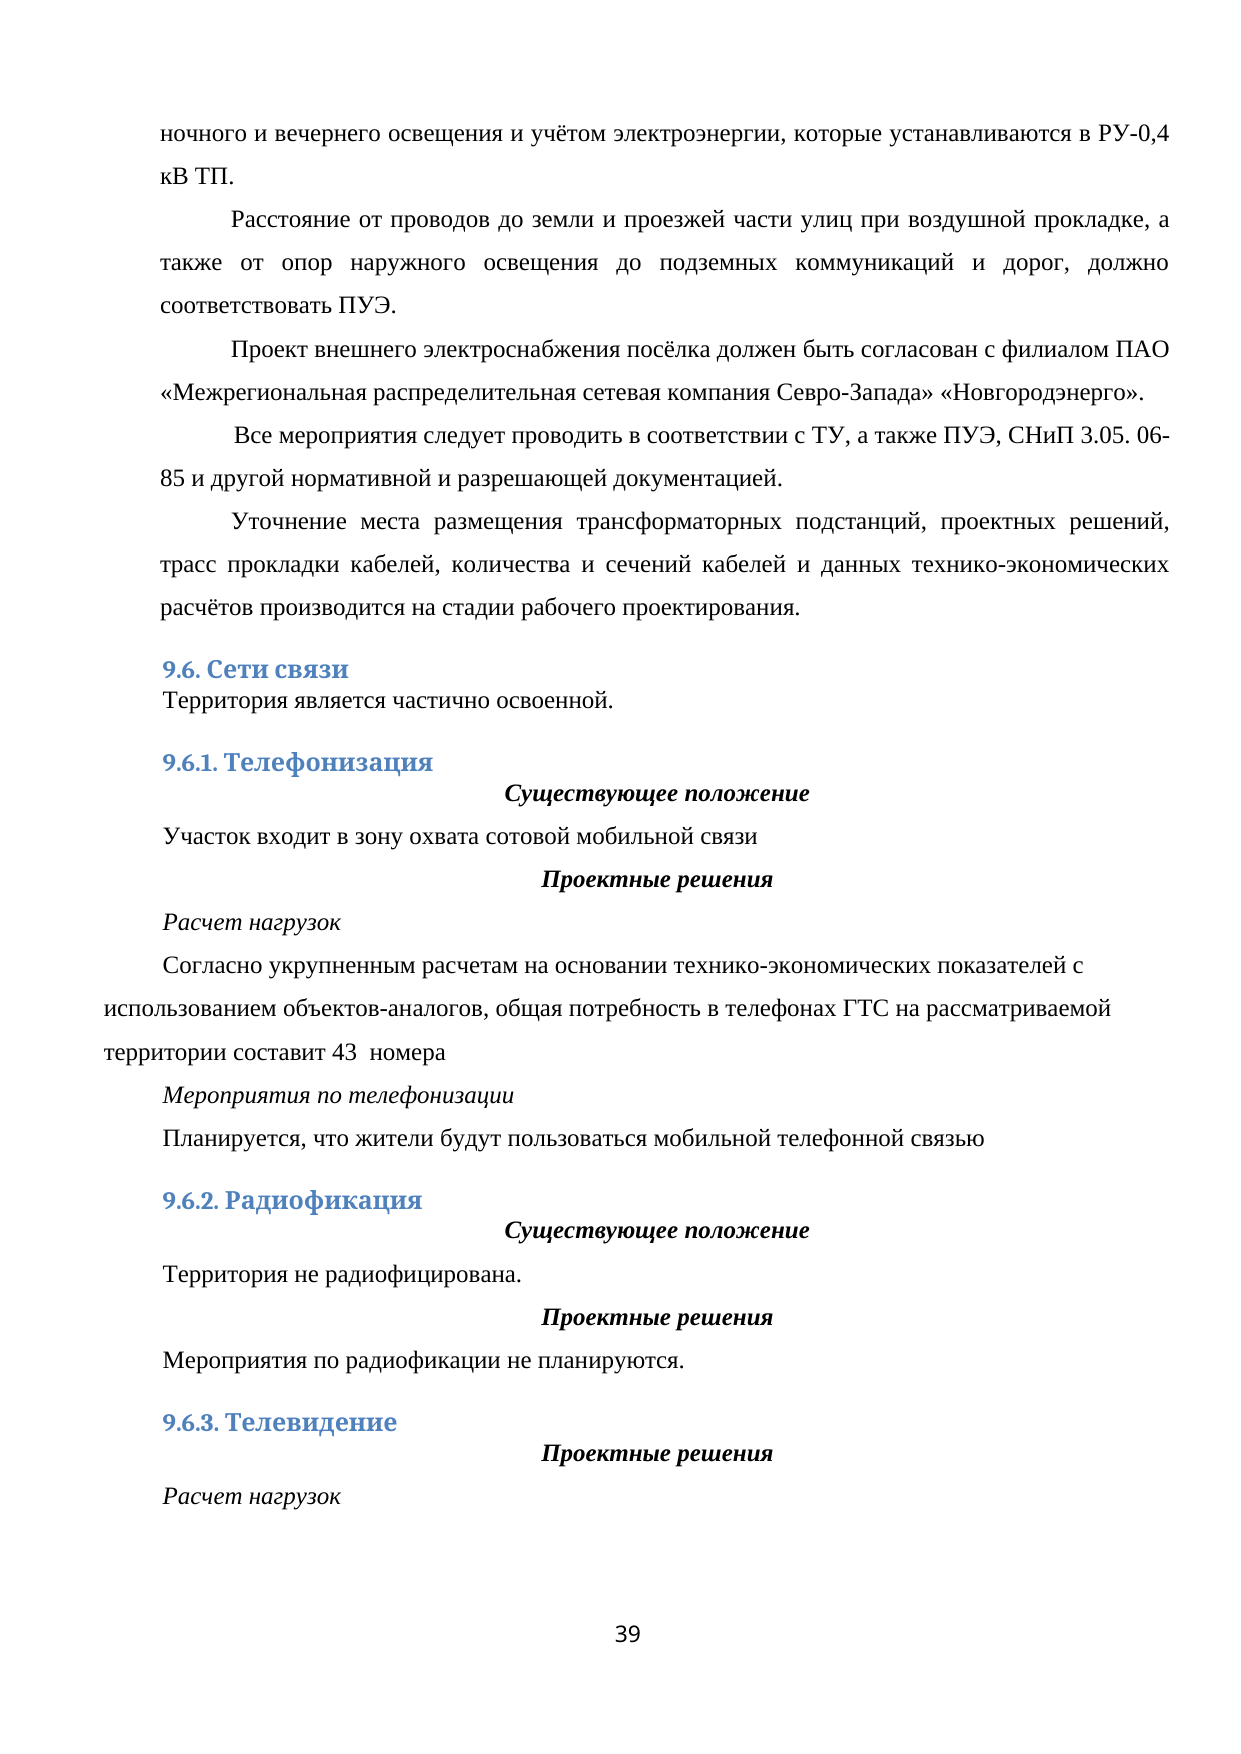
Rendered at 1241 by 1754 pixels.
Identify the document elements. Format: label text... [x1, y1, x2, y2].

subtitle 9.6.3. Телевидение [103, 1409, 1152, 1438]
text Проектные решения [103, 1302, 1152, 1331]
text Все мероприятия следует проводить в соответствии с ТУ, а также ПУЭ, СНиП 3.05. 06-85 и другой нормативной и разрешающей документацией. [160, 420, 1170, 492]
text Участок входит в зону охвата сотовой мобильной связи [103, 821, 1152, 850]
text Мероприятия по радиофикации не планируются. [103, 1345, 1152, 1374]
text Существующее положение [103, 1216, 1152, 1244]
text Расчет нагрузок [103, 1481, 1152, 1509]
subtitle 9.6. Сети связи [103, 656, 1152, 685]
text Мероприятия по телефонизации [103, 1080, 1152, 1108]
text Согласно укрупненным расчетам на основании технико-экономических показателей с использованием объектов-аналогов, общая потребность в телефонах ГТС на рассматриваемой территории составит 43 номера [103, 950, 1152, 1065]
text Территория является частично освоенной. [103, 685, 1152, 714]
subtitle 9.6.2. Радиофикация [103, 1187, 1152, 1216]
text Расстояние от проводов до земли и проезжей части улиц при воздушной прокладке, а также от опор наружного освещения до подземных коммуникаций и дорог, должно соответствовать ПУЭ. [160, 204, 1170, 319]
text Уточнение места размещения трансформаторных подстанций, проектных решений, трасс прокладки кабелей, количества и сечений кабелей и данных технико-экономических расчётов производится на стадии рабочего проектирования. [160, 506, 1170, 621]
text Территория не радиофицирована. [103, 1259, 1152, 1287]
subtitle 9.6.1. Телефонизация [103, 749, 1152, 778]
text Проект внешнего электроснабжения посёлка должен быть согласован с филиалом ПАО «Межрегиональная распределительная сетевая компания Севро-Запада» «Новгородэнерго». [160, 334, 1170, 406]
text Проектные решения [103, 864, 1152, 893]
text Проектные решения [103, 1438, 1152, 1466]
text Расчет нагрузок [103, 907, 1152, 936]
text Планируется, что жители будут пользоваться мобильной телефонной связью [103, 1123, 1152, 1152]
text Существующее положение [103, 778, 1152, 807]
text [160, 118, 1170, 190]
